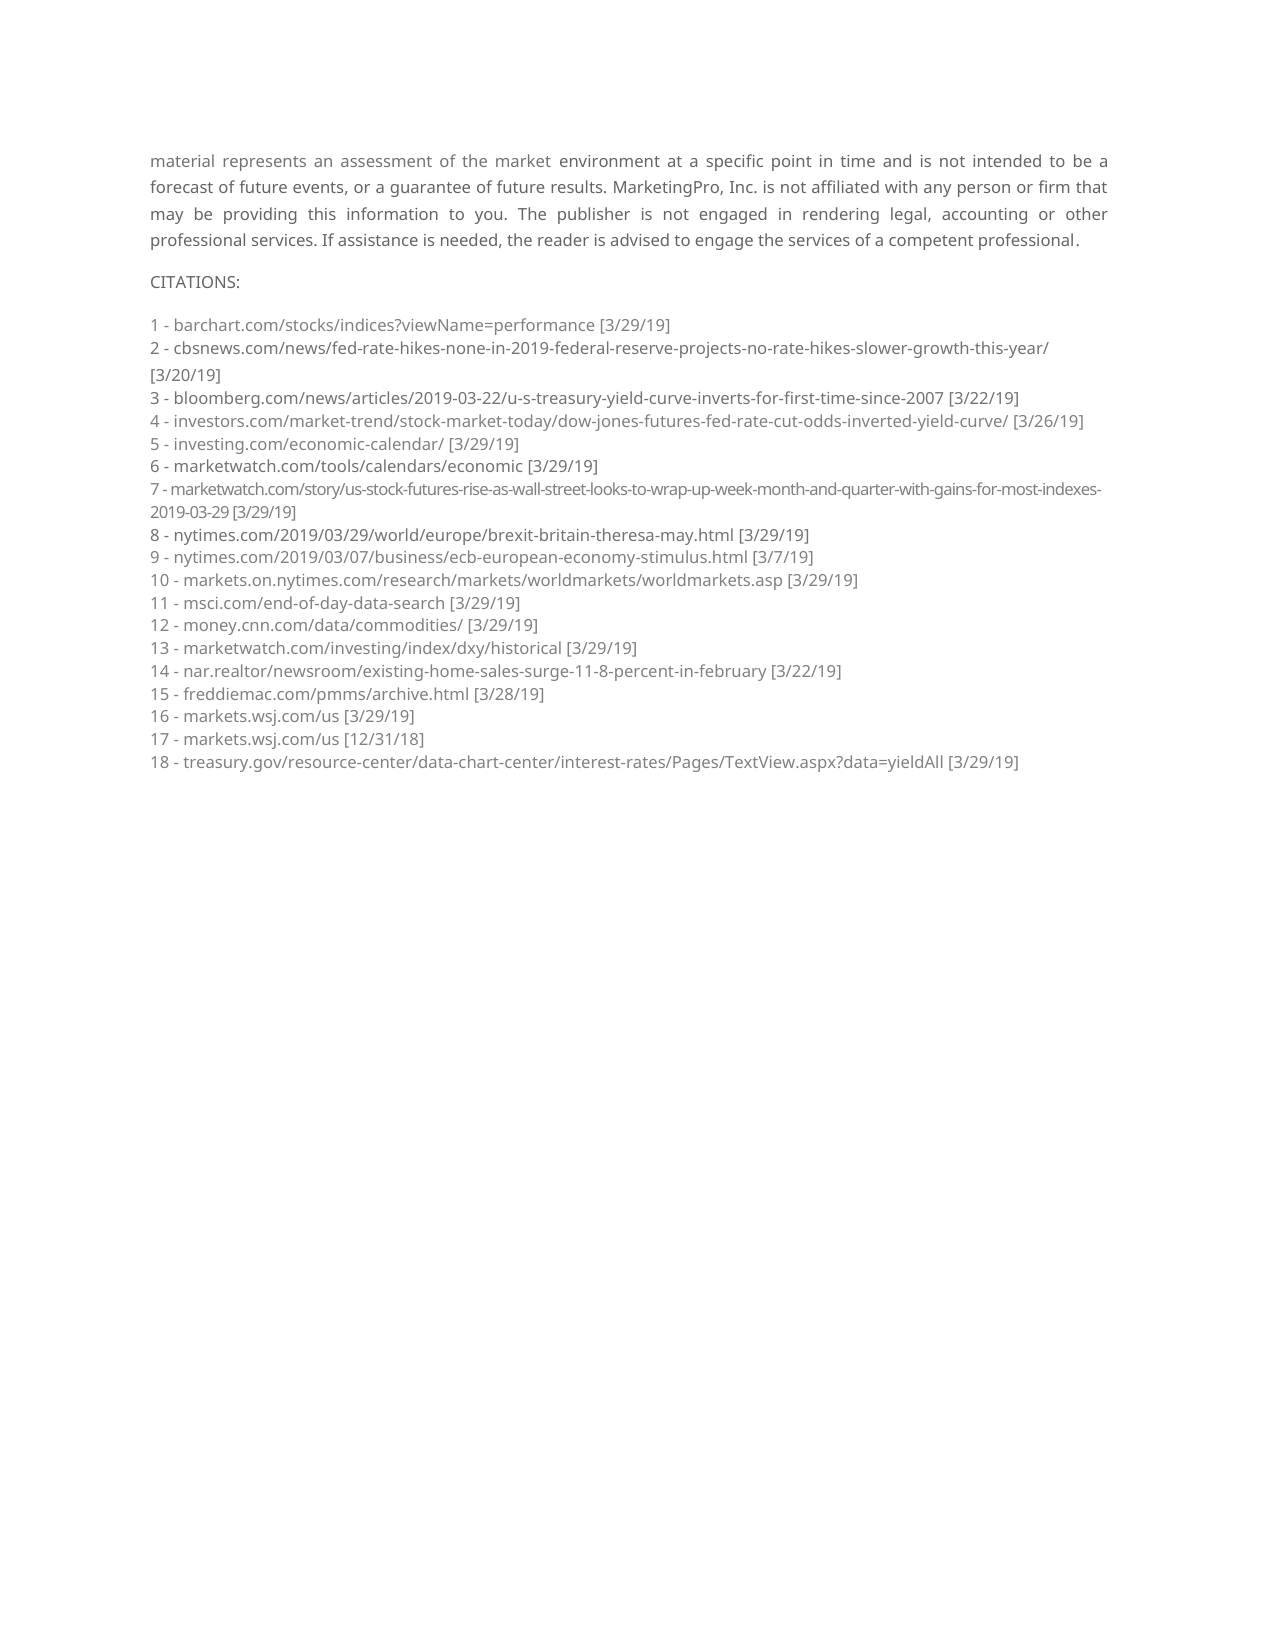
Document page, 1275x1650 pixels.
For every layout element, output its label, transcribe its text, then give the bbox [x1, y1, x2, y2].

text 10 - markets.on.nytimes.com/research/markets/worldmarkets/worldmarkets.asp [3/29/19] [150, 569, 1110, 591]
text CITATIONS: [150, 271, 1110, 293]
text 7 - marketwatch.com/story/us-stock-futures-rise-as-wall-street-looks-to-wrap-up-week-month-and-quarter-with-gains-for-most-indexes-2019-03-29 [3/29/19] [150, 478, 1110, 523]
text 18 - treasury.gov/resource-center/data-chart-center/interest-rates/Pages/TextView.aspx?data=yieldAll [3/29/19] [150, 750, 1110, 773]
text 15 - freddiemac.com/pmms/archive.html [3/28/19] [150, 682, 1110, 705]
text 17 - markets.wsj.com/us [12/31/18] [150, 728, 1110, 750]
text 8 - nytimes.com/2019/03/29/world/europe/brexit-britain-theresa-may.html [3/29/19] [150, 523, 1110, 546]
text 3 - bloomberg.com/news/articles/2019-03-22/u-s-treasury-yield-curve-inverts-for-first-time-since-2007 [3/22/19] [150, 387, 1110, 410]
text 11 - msci.com/end-of-day-data-search [3/29/19] [150, 591, 1110, 614]
text 12 - money.cnn.com/data/commodities/ [3/29/19] [150, 614, 1110, 637]
text 13 - marketwatch.com/investing/index/dxy/historical [3/29/19] [150, 637, 1110, 659]
text 4 - investors.com/market-trend/stock-market-today/dow-jones-futures-fed-rate-cut-odds-inverted-yield-curve/ [3/26/19] [150, 410, 1110, 432]
text 5 - investing.com/economic-calendar/ [3/29/19] [150, 432, 1110, 455]
text 9 - nytimes.com/2019/03/07/business/ecb-european-economy-stimulus.html [3/7/19] [150, 546, 1110, 569]
text 6 - marketwatch.com/tools/calendars/economic [3/29/19] [150, 455, 1110, 478]
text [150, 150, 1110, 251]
text 14 - nar.realtor/newsroom/existing-home-sales-surge-11-8-percent-in-february [3/22/19] [150, 659, 1110, 682]
text 2 - cbsnews.com/news/fed-rate-hikes-none-in-2019-federal-reserve-projects-no-rate-hikes-slower-growth-this-year/ [3/20/19] [150, 336, 1110, 387]
text 1 - barchart.com/stocks/indices?viewName=performance [3/29/19] [150, 313, 1110, 336]
text 16 - markets.wsj.com/us [3/29/19] [150, 705, 1110, 728]
